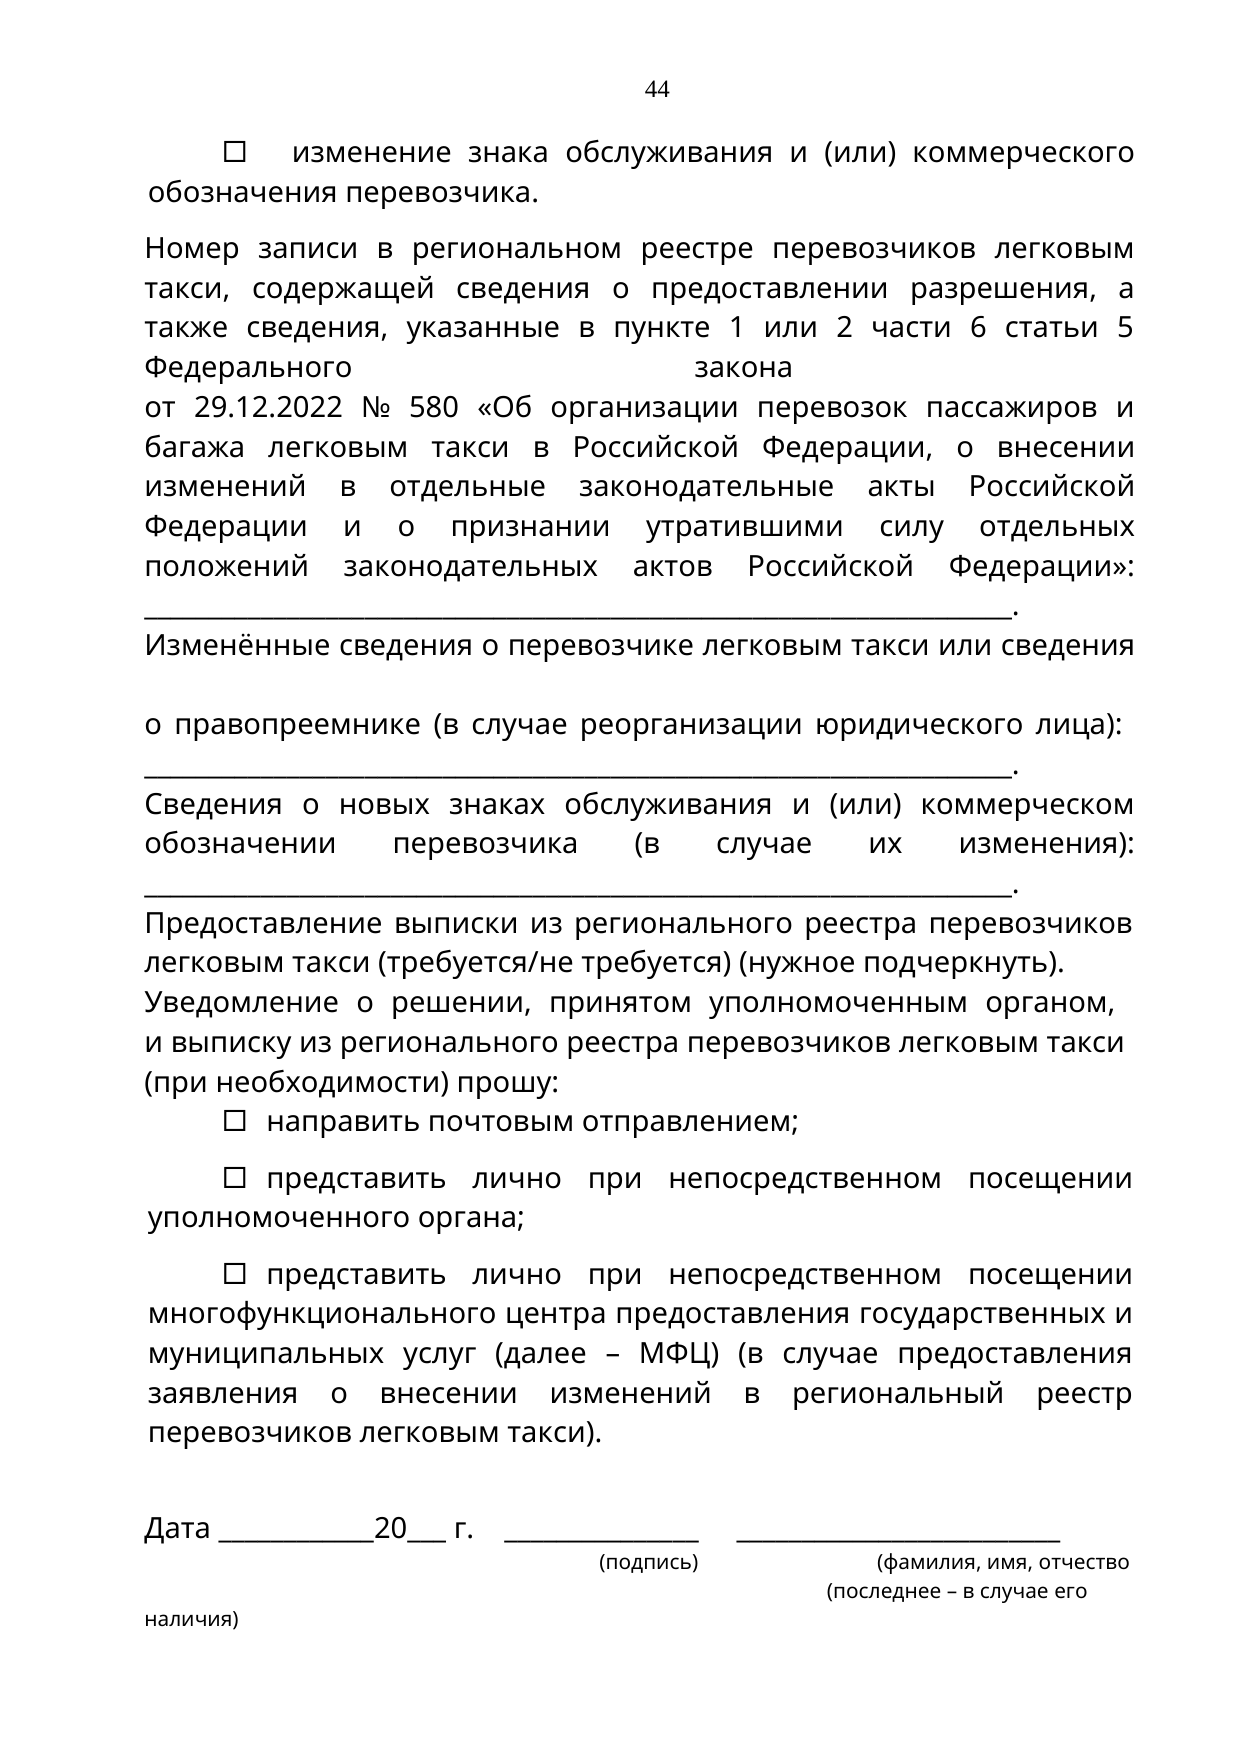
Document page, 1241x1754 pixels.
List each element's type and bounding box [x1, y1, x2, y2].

table_cell [133, 131, 1147, 1633]
